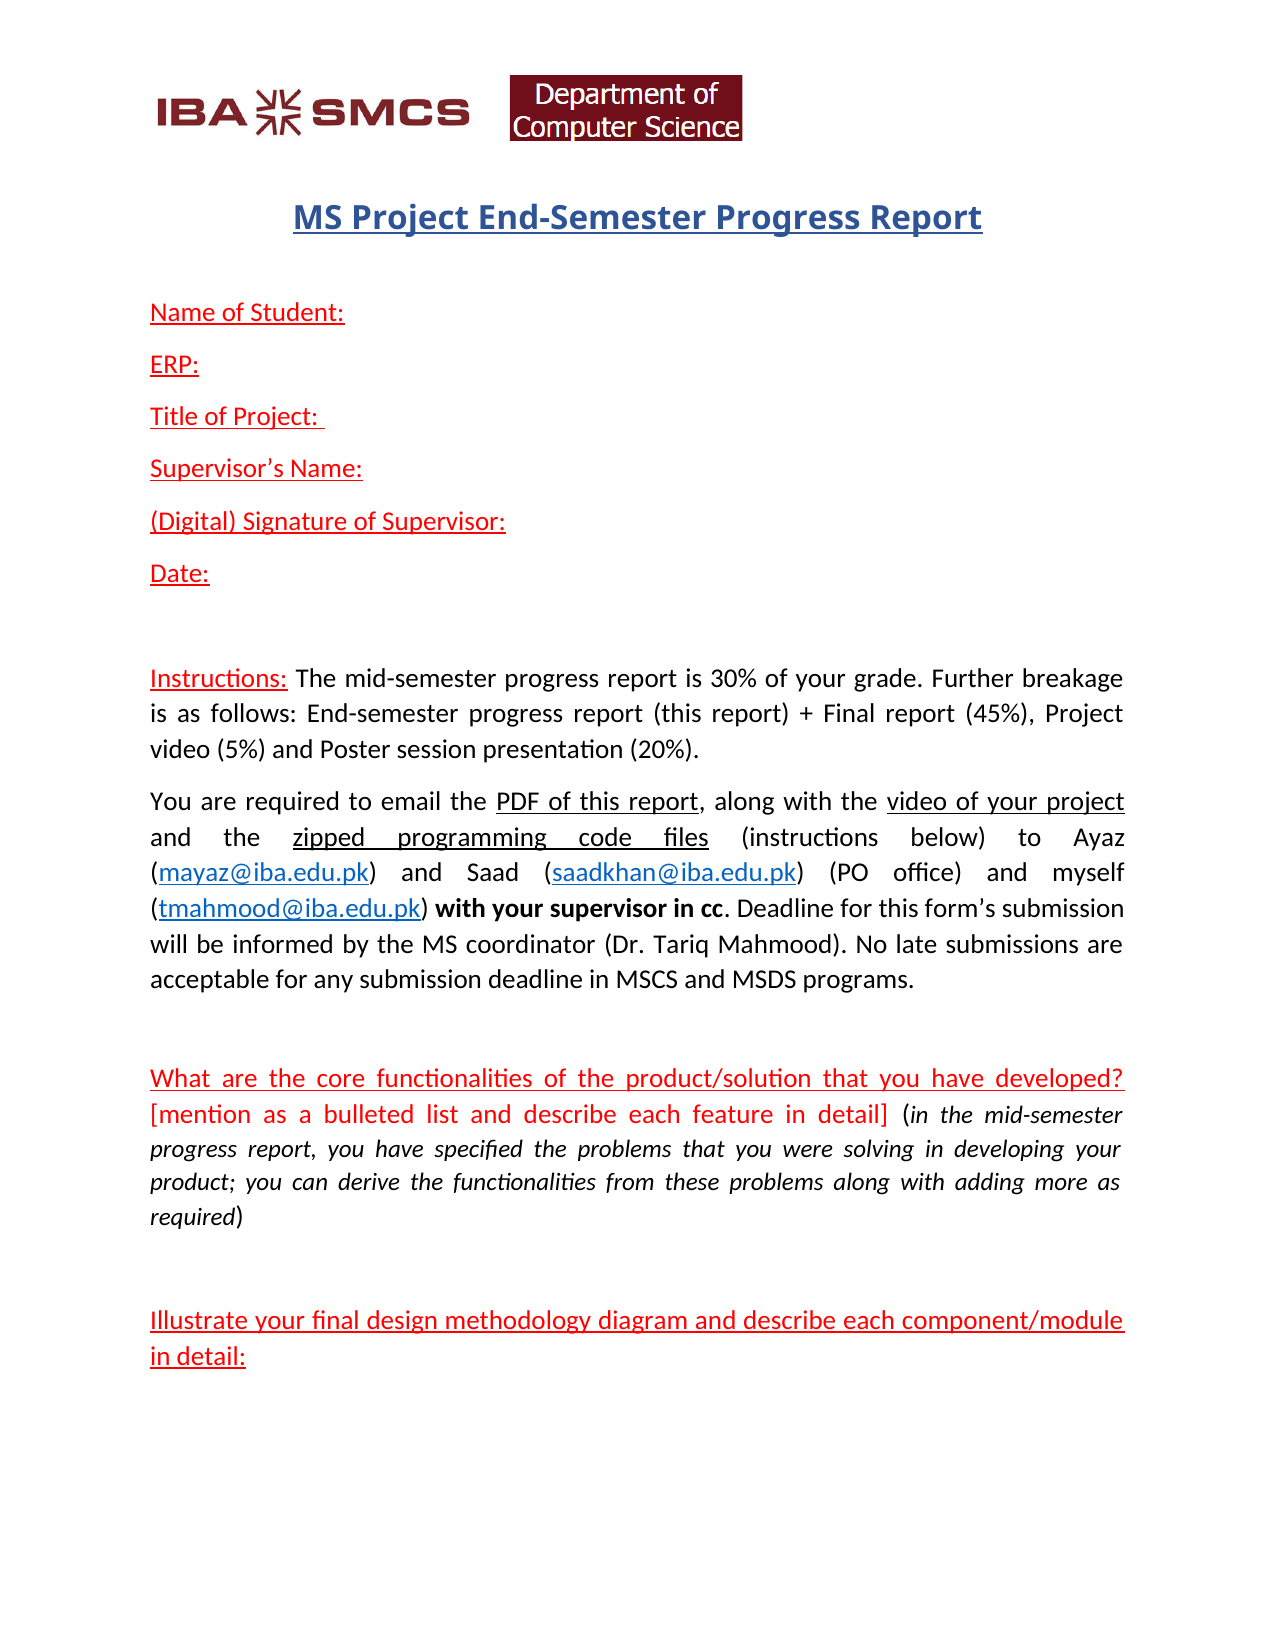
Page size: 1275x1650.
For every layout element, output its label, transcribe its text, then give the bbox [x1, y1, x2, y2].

text What are the core functionalities of the product/solution that you have developed? [mention as a bulleted list and describe each feature in detail] (in the mid-semester progress report, you have specified the problems that you were solving in developing your product; you can derive the functionalities from these problems along with adding more as required) [150, 1091, 1125, 1232]
text Title of Project: [150, 399, 1125, 432]
subtitle MS Project End-Semester Progress Report [150, 193, 1125, 239]
text Illustrate your final design methodology diagram and describe each component/module in detail: [150, 1333, 1125, 1372]
text Instructions: The mid-semester progress report is 30% of your grade. Further breakage is as follows: End-semester progress report (this report) + Final report (45%), Project video (5%) and Poster session presentation (20%). [150, 661, 1125, 765]
picture [509, 75, 743, 141]
text What are the core functionalities of the product/solution that you have developed? [mention as a bulleted list and describe each feature in detail] (in the mid-semester progress report, you have specified the problems that you were solving in developing your product; you can derive the functionalities from these problems along with adding more as required) [150, 1062, 1125, 1090]
picture [150, 88, 474, 141]
text (Digital) Signature of Supervisor: [150, 504, 1125, 537]
text ERP: [150, 347, 1125, 380]
text Name of Student: [150, 295, 1125, 328]
text Date: [150, 556, 1125, 589]
text Supervisor’s Name: [150, 452, 1125, 485]
text Illustrate your final design methodology diagram and describe each component/module in detail: [150, 1303, 1125, 1331]
text You are required to email the PDF of this report, along with the video of your project and the zipped programming code files (instructions below) to Ayaz (mayaz@iba.edu.pk) and Saad (saadkhan@iba.edu.pk) (PO office) and myself (tmahmood@iba.edu.pk) with your supervisor in cc. Deadline for this form’s submission will be informed by the MS coordinator (Dr. Tariq Mahmood). No late submissions are acceptable for any submission deadline in MSCS and MSDS programs. [150, 784, 1125, 996]
